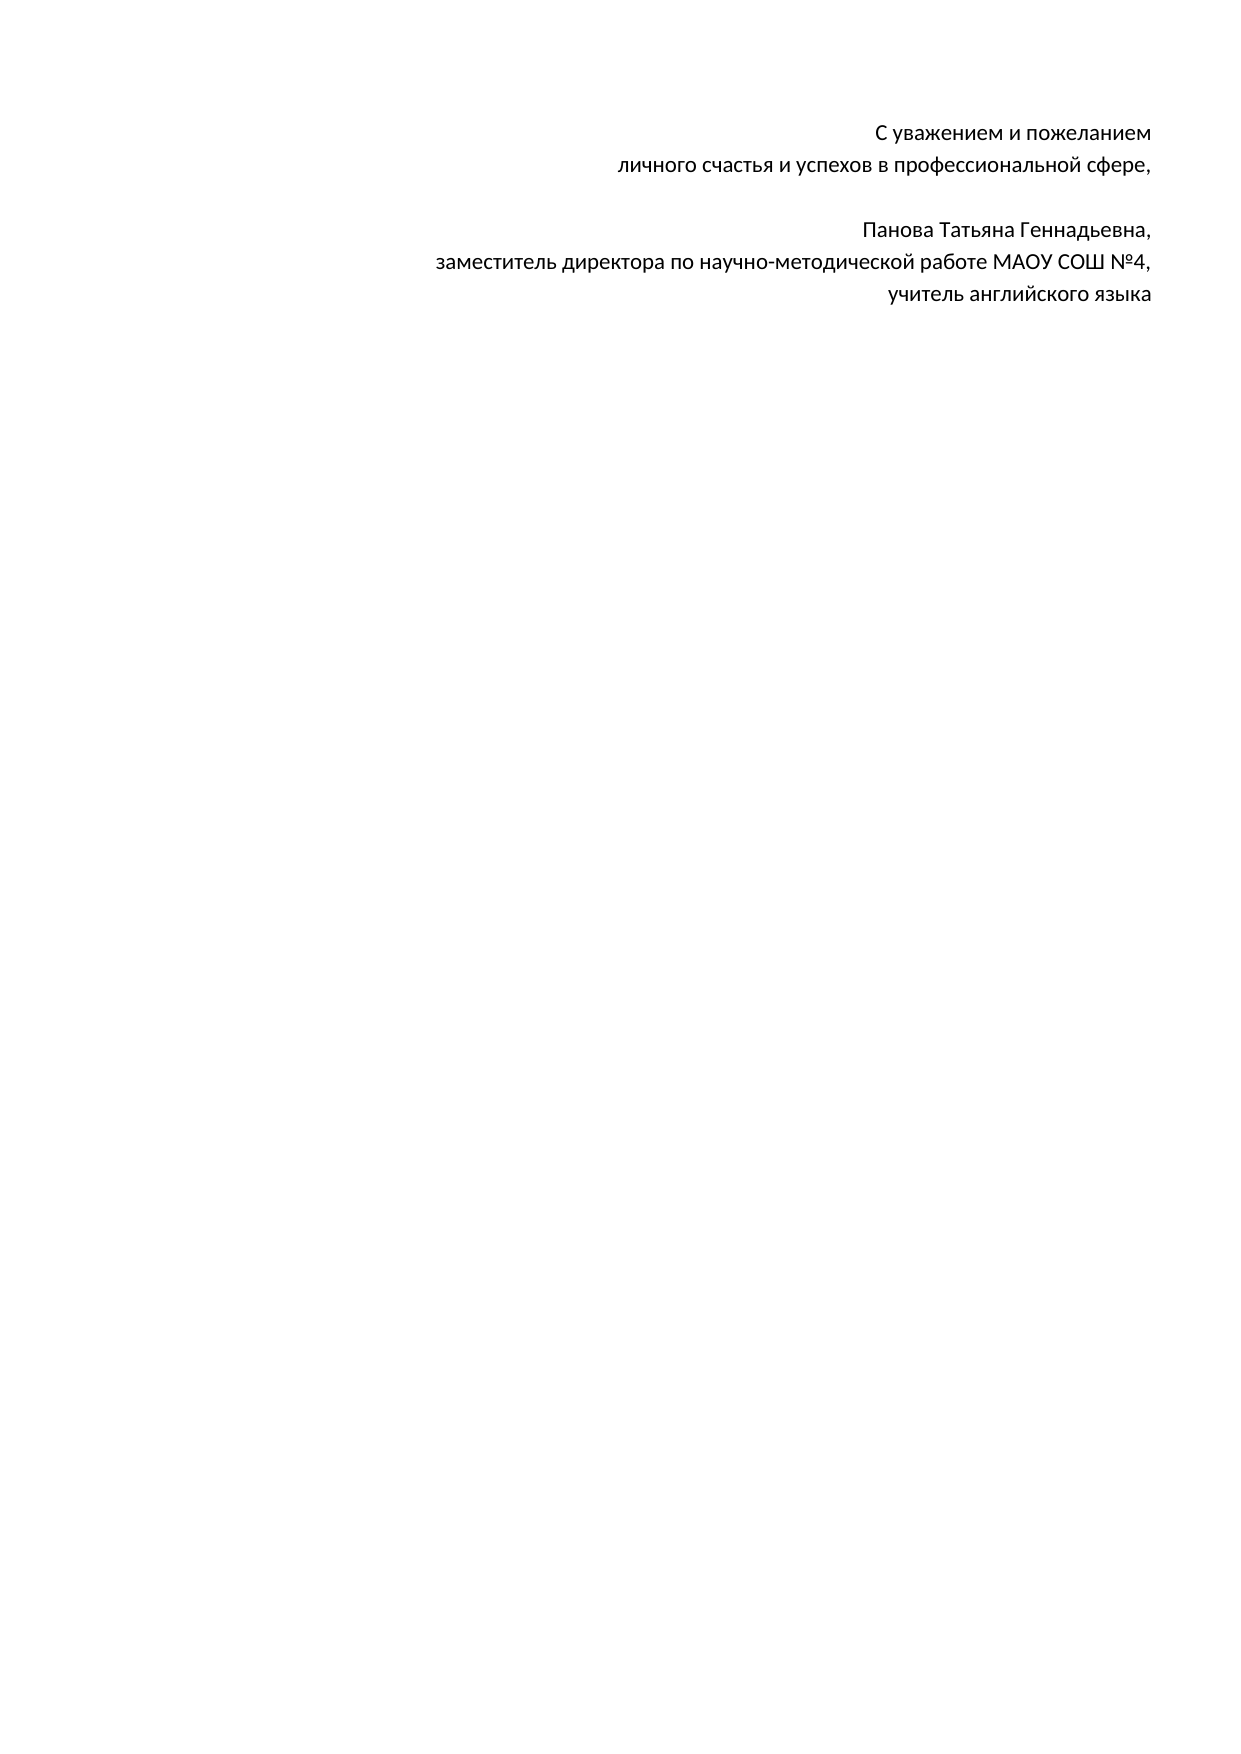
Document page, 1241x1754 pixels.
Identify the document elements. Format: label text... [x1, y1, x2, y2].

text заместитель директора по научно-методической работе МАОУ СОШ №4, [177, 247, 1152, 275]
text Панова Татьяна Геннадьевна, [177, 215, 1152, 243]
text учитель английского языка [177, 279, 1152, 307]
text личного счастья и успехов в профессиональной сфере, [177, 150, 1152, 178]
text С уважением и пожеланием [177, 118, 1152, 146]
